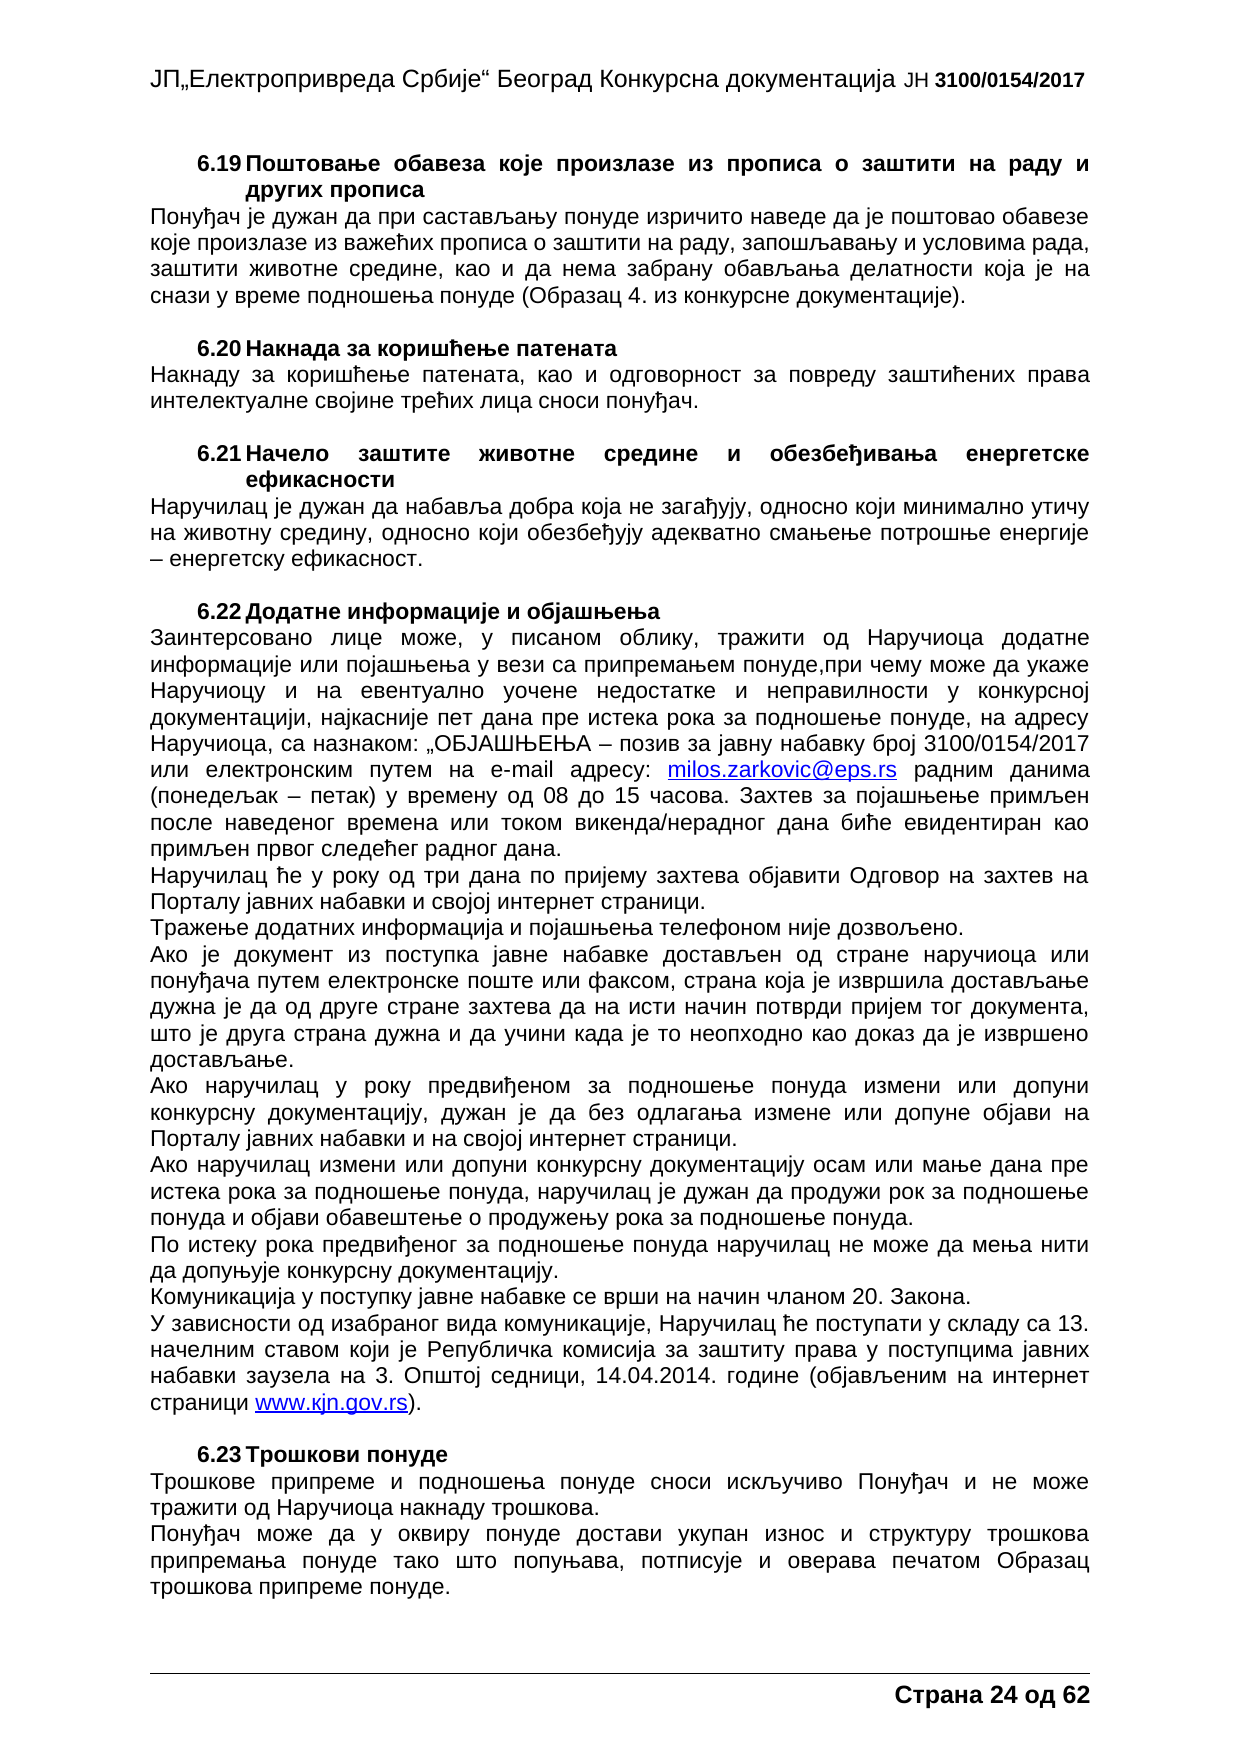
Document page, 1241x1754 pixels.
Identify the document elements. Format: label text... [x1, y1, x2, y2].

list Начело заштите животне средине и обезбеђивања енергетске ефикасности [197, 440, 1090, 493]
text Ако наручилац измени или допуни конкурсну документацију осам или мање дана пре истека рока за подношење понуда, наручилац је дужан да продужи рок за подношење понуда и објави обавештење о продужењу рока за подношење понуда. [150, 1151, 1090, 1231]
text Наручилац ће у року од три дана по пријему захтева објавити Одговор на захтев на Порталу јавних набавки и својој интернет страници. [150, 862, 1090, 914]
text Наручилац је дужан да набавља добра која не загађују, односно који минимално утичу на животну средину, односно који обезбеђују адекватно смањење потрошње енергије – енергетску ефикасност. [150, 493, 1090, 572]
text Заинтерсовано лице може, у писаном облику, тражити од Наручиоца додатне информације или појашњења у вези са припремањем понуде,при чему може да укаже Наручиоцу и на евентуално уочене недостатке и неправилности у конкурсној документацији, најкасније пет дана пре истека рока за подношење понуде, на адресу Наручиоца, са назнаком: „ОБЈАШЊЕЊА – позив за јавну набавку број 3100/0154/2017 или електронским путем на е-mail адресу: milos.zarkovic@eps.rs радним данима (понедељак – петак) у времену од 08 до 15 часова. Захтев за појашњење примљен после наведеног времена или током викенда/нерадног дана биће евидентиран као примљен првог следећег радног дана. [150, 624, 1090, 862]
list Додатне информације и објашњења [197, 598, 1090, 624]
text Ако наручилац у року предвиђеном за подношење понуда измени или допуни конкурсну документацију, дужан је да без одлагања измене или допуне објави на Порталу јавних набавки и на својој интернет страници. [150, 1072, 1090, 1151]
text Трошкове припреме и подношења понуде сноси искључиво Понуђач и не може тражити од Наручиоца накнаду трошкова. [150, 1468, 1090, 1520]
list Поштовање обавеза које произлазе из прописа о заштити на раду и других прописа [197, 150, 1090, 203]
text Ако је документ из поступка јавне набавке достављен од стране наручиоца или понуђача путем електронске поште или факсом, страна која је извршила достављање дужна је да од друге стране захтева да на исти начин потврди пријем тог документа, што је друга страна дужна и да учини када је то неопходно као доказ да је извршено достављање. [150, 941, 1090, 1072]
text Комуникација у поступку јавне набавке се врши на начин чланом 20. Закона. [150, 1283, 1090, 1309]
text Понуђач може да у оквиру понуде достави укупан износ и структуру трошкова припремања понуде тако што попуњава, потписује и оверава печатом Образац трошкова припреме понуде. [150, 1520, 1090, 1599]
text По истеку рока предвиђеног за подношење понуда наручилац не може да мења нити да допуњује конкурсну документацију. [150, 1231, 1090, 1283]
text Понуђач је дужан да при састављању понуде изричито наведе да је поштовао обавезе које произлазе из важећих прописа о заштити на раду, запошљавању и условима рада, заштити животне средине, као и да нема забрану обављања делатности која је на снази у време подношења понуде (Образац 4. из конкурсне документације). [150, 203, 1090, 308]
text Накнаду за коришћење патената, као и одговорност за повреду заштићених права интелектуалне својине трећих лица сноси понуђач. [150, 361, 1090, 413]
list Накнада за коришћење патената [197, 334, 1090, 361]
text У зависности од изабраног вида комуникације, Наручилац ће поступати у складу са 13. начелним ставом који је Републичка комисија за заштиту права у поступцима јавних набавки заузела на 3. Општој седници, 14.04.2014. године (објављеним на интернет страници www.кjn.gov.rs). [150, 1309, 1090, 1415]
list Трошкови понуде [197, 1441, 1090, 1468]
text Тражење додатних информација и појашњења телефоном није дозвољено. [150, 914, 1090, 941]
